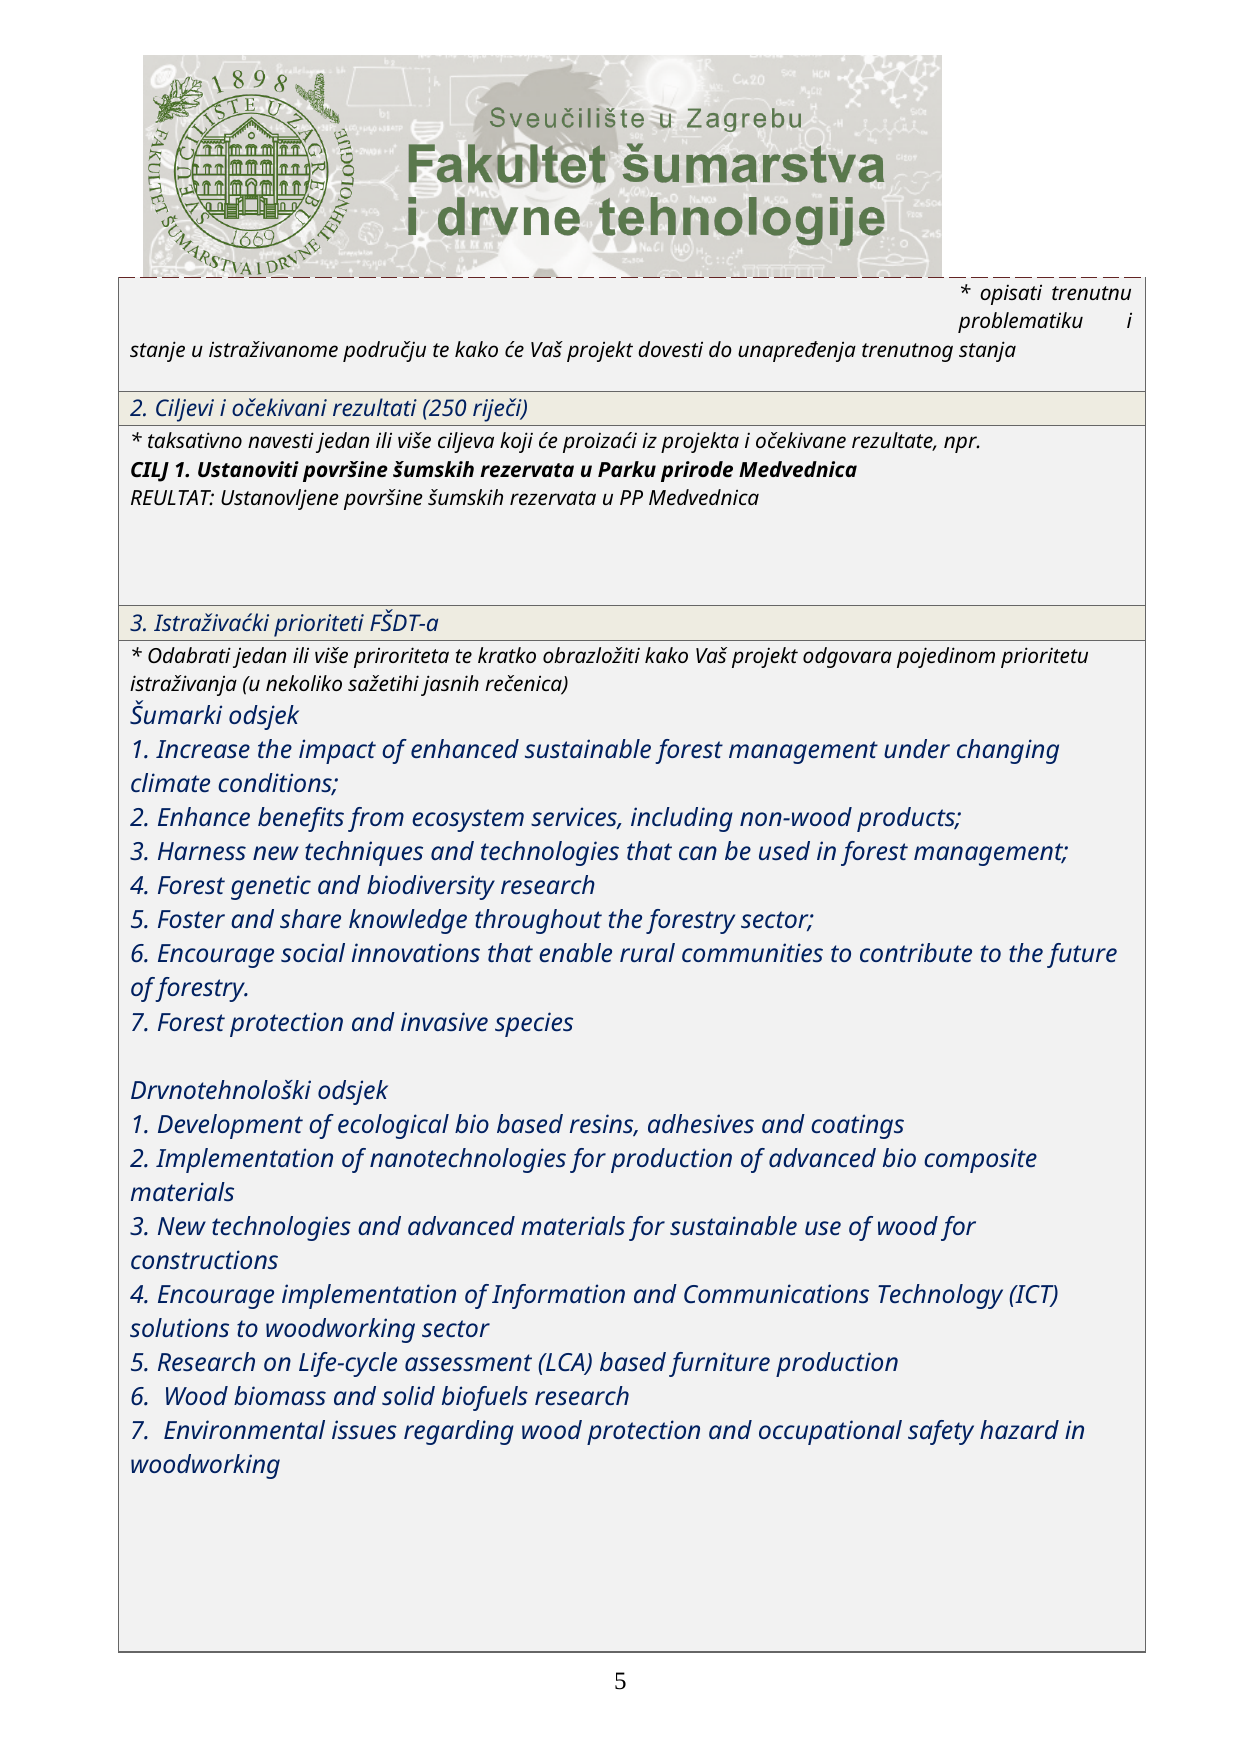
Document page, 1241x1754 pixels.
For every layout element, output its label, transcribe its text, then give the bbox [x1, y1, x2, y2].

table_cell * opisati trenutnu problematiku i stanje u istraživanome području te kako će Vaš projekt dovesti do unapređenja trenutnog stanja [119, 277, 1145, 391]
table_cell 3. Istraživaćki prioriteti FŠDT-a [119, 606, 1145, 640]
table_cell 2. Ciljevi i očekivani rezultati (250 riječi) [119, 392, 1145, 425]
table_cell * taksativno navesti jedan ili više ciljeva koji će proizaći iz projekta i očekivane rezultate, npr. CILJ 1. Ustanoviti površine šumskih rezervata u Parku prirode Medvednica REULTAT: Ustanovljene površine šumskih rezervata u PP Medvednica [119, 426, 1145, 605]
picture [141, 66, 930, 277]
